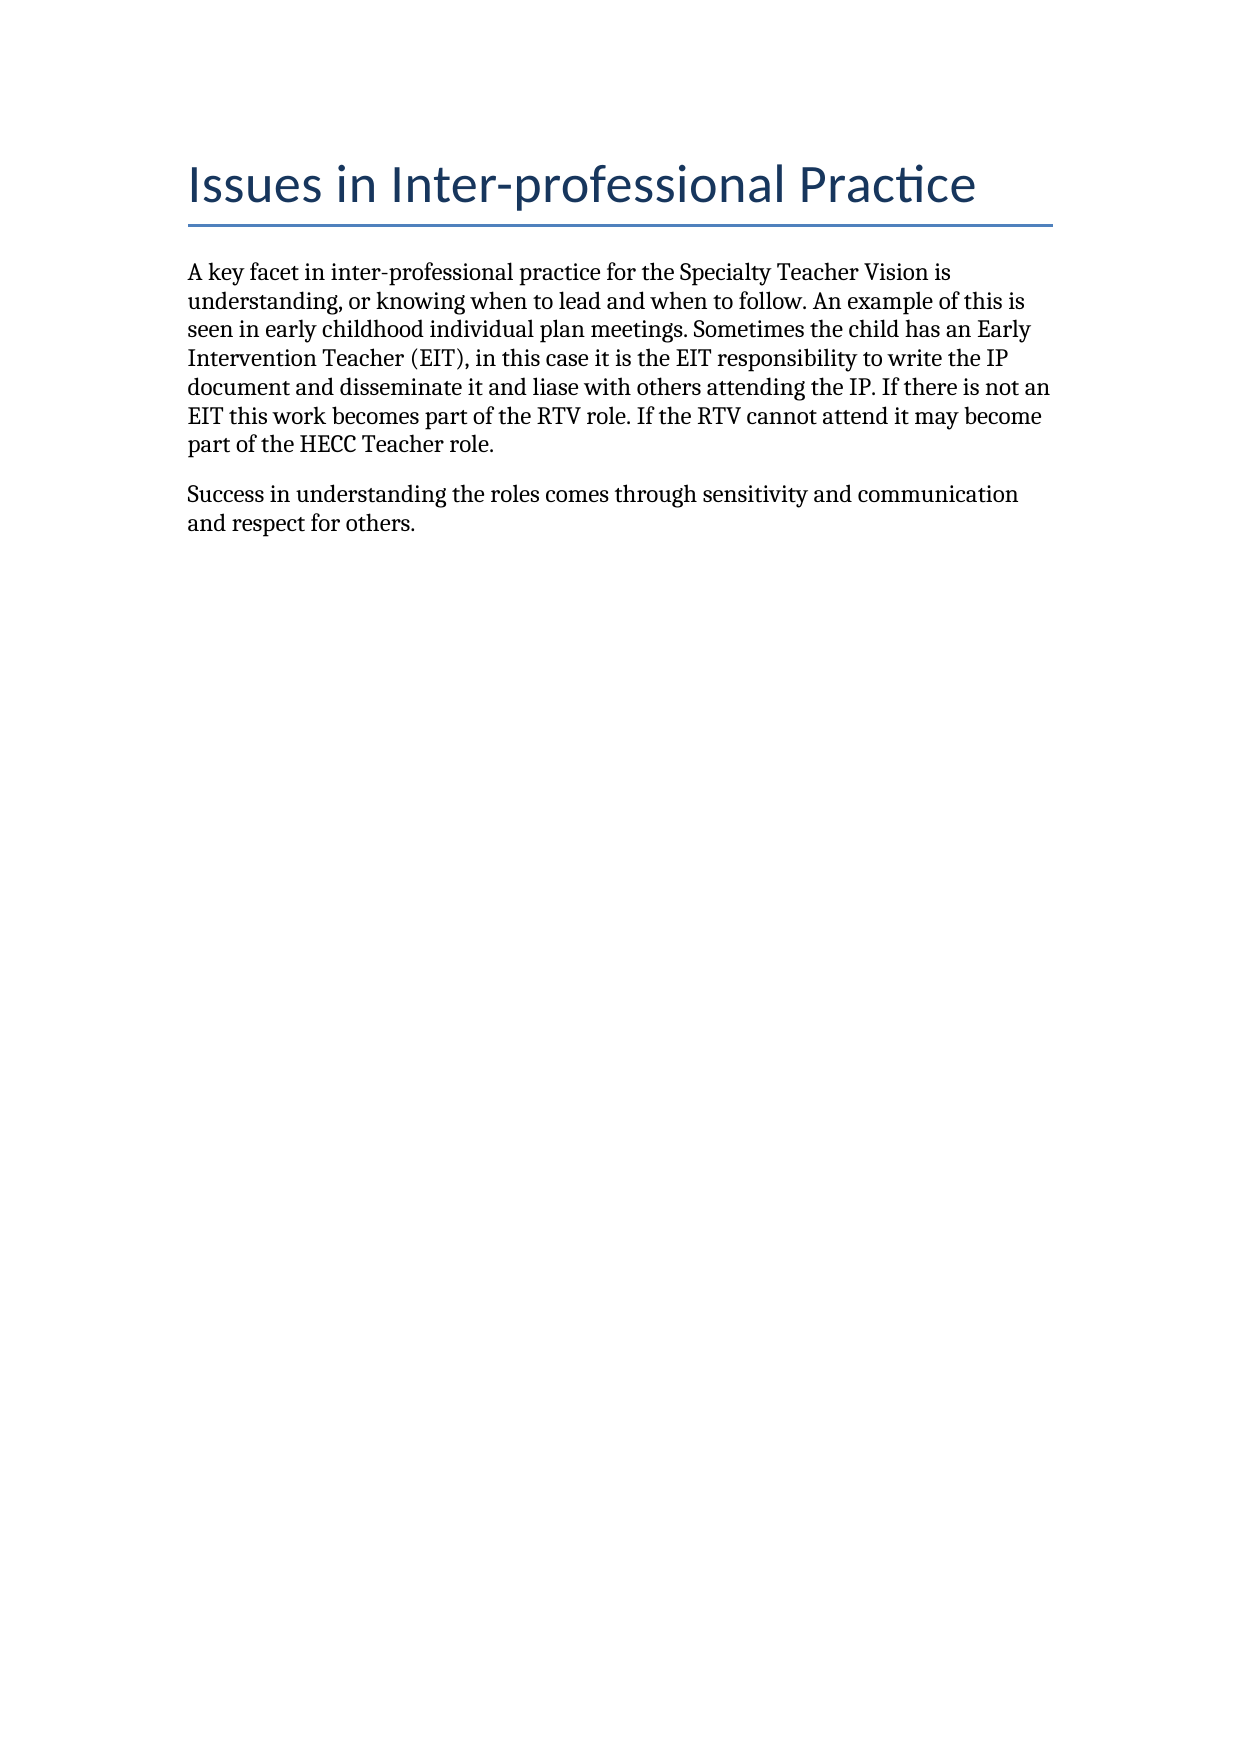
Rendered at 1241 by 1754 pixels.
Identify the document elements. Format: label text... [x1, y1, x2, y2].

title Issues in Inter-professional Practice [187, 150, 1053, 227]
text A key facet in inter-professional practice for the Specialty Teacher Vision is understanding, or knowing when to lead and when to follow. An example of this is seen in early childhood individual plan meetings. Sometimes the child has an Early Intervention Teacher (EIT), in this case it is the EIT responsibility to write the IP document and disseminate it and liase with others attending the IP. If there is not an EIT this work becomes part of the RTV role. If the RTV cannot attend it may become part of the HECC Teacher role. [187, 258, 1053, 459]
text Success in understanding the roles comes through sensitivity and communication and respect for others. [187, 480, 1053, 537]
